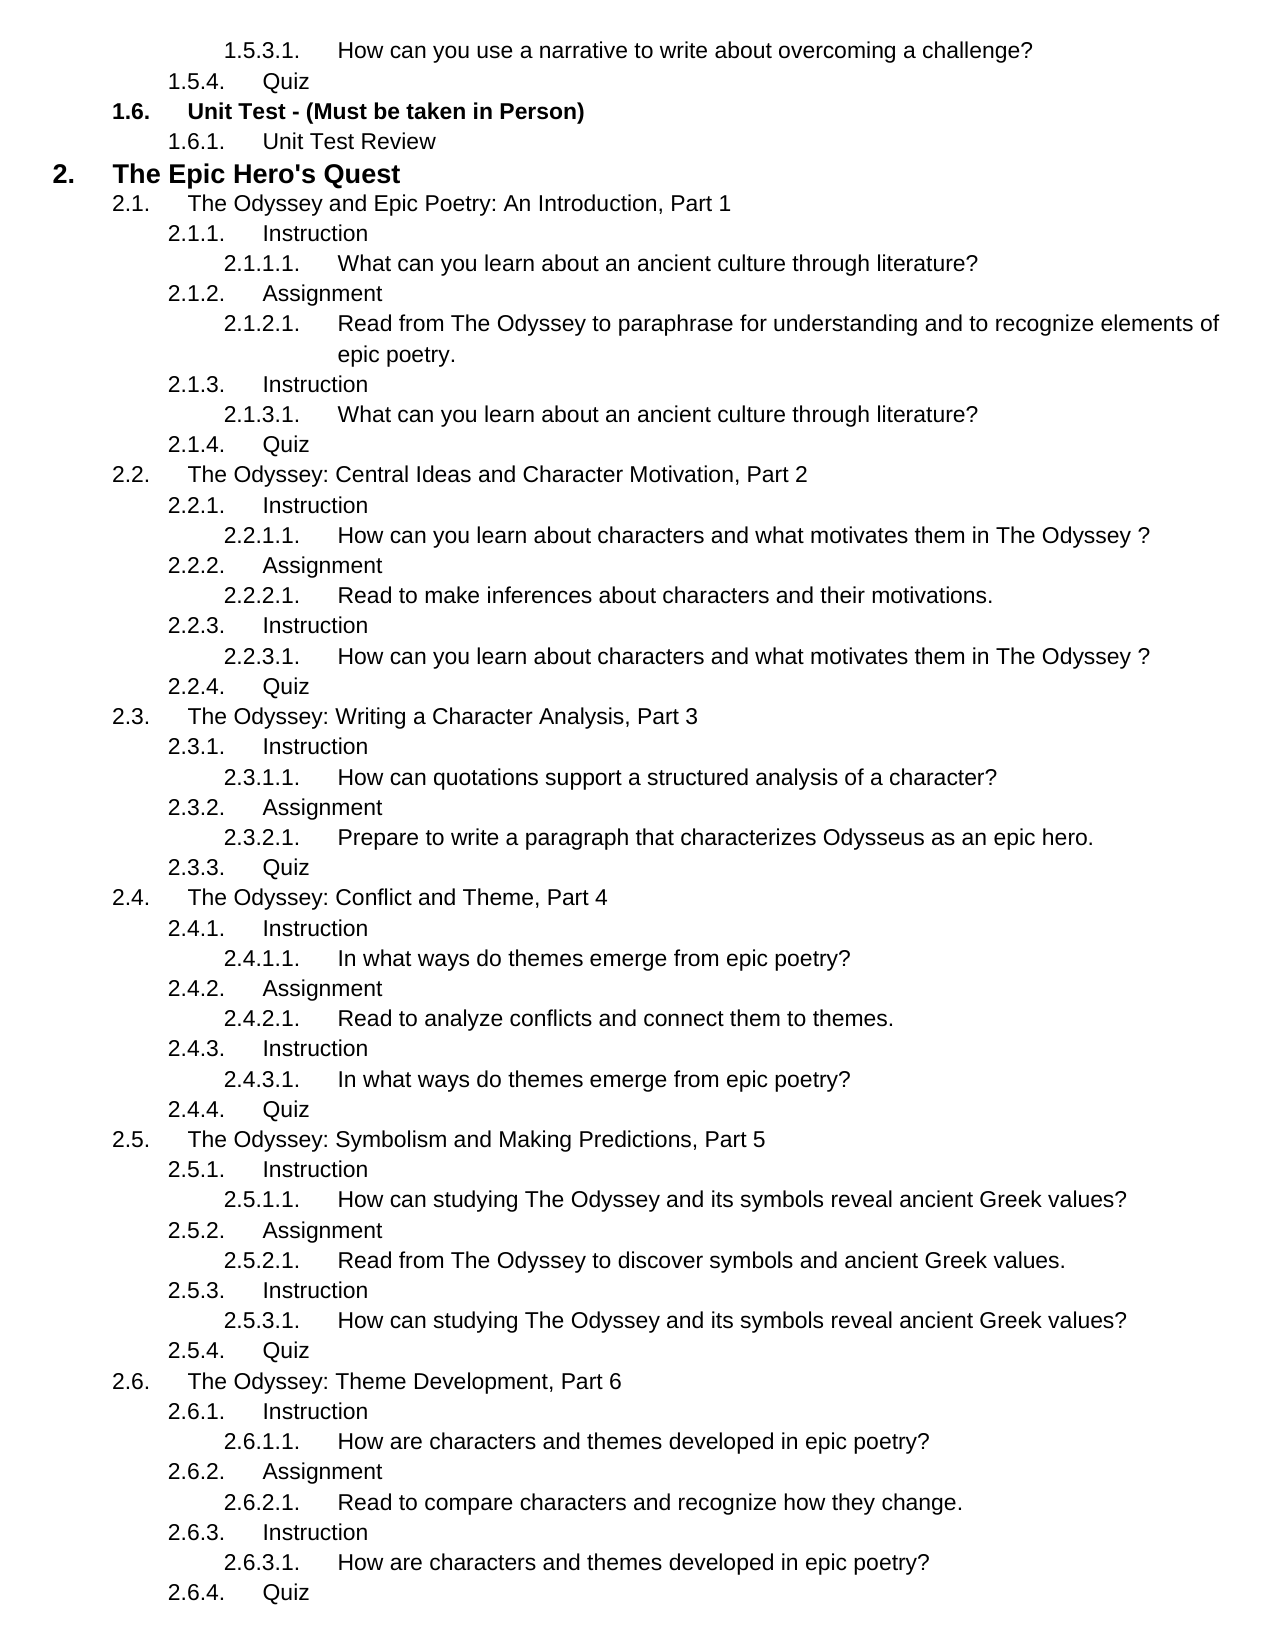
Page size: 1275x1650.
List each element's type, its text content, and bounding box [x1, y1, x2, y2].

list Quiz [225, 68, 1237, 94]
list Instruction [225, 492, 1237, 518]
list How are characters and themes developed in epic poetry? [300, 1549, 1237, 1575]
subtitle The Epic Hero's Quest [75, 158, 1237, 189]
list Quiz [225, 1337, 1237, 1364]
list Assignment [225, 552, 1237, 578]
list Instruction [225, 733, 1237, 760]
list The Odyssey: Symbolism and Making Predictions, Part 5 [150, 1126, 1237, 1152]
list Quiz [225, 1096, 1237, 1122]
list Assignment [225, 794, 1237, 820]
list Quiz [225, 854, 1237, 881]
list Prepare to write a paragraph that characterizes Odysseus as an epic hero. [300, 824, 1237, 850]
list The Odyssey: Writing a Character Analysis, Part 3 [150, 703, 1237, 729]
list How are characters and themes developed in epic poetry? [300, 1428, 1237, 1454]
list In what ways do themes emerge from epic poetry? [300, 945, 1237, 971]
list Instruction [225, 1519, 1237, 1545]
list Quiz [225, 1579, 1237, 1606]
list The Odyssey and Epic Poetry: An Introduction, Part 1 [150, 189, 1237, 216]
list Assignment [225, 280, 1237, 307]
list Instruction [225, 220, 1237, 246]
list How can you learn about characters and what motivates them in The Odyssey ? [300, 522, 1237, 548]
list Read from The Odyssey to discover symbols and ancient Greek values. [300, 1247, 1237, 1273]
list In what ways do themes emerge from epic poetry? [300, 1066, 1237, 1092]
list Instruction [225, 914, 1237, 941]
list Unit Test Review [225, 128, 1237, 154]
list The Odyssey: Theme Development, Part 6 [150, 1368, 1237, 1394]
list Assignment [225, 1458, 1237, 1485]
list Read to analyze conflicts and connect them to themes. [300, 1005, 1237, 1032]
list Read to compare characters and recognize how they change. [300, 1488, 1237, 1515]
list Unit Test - (Must be taken in Person) [150, 98, 1237, 124]
list Instruction [225, 612, 1237, 639]
list Instruction [225, 1277, 1237, 1303]
list Assignment [225, 975, 1237, 1001]
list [300, 37, 1237, 64]
list Assignment [225, 1217, 1237, 1243]
list What can you learn about an ancient culture through literature? [300, 401, 1237, 427]
list The Odyssey: Conflict and Theme, Part 4 [150, 884, 1237, 911]
list How can you learn about characters and what motivates them in The Odyssey ? [300, 643, 1237, 669]
list Instruction [225, 1156, 1237, 1183]
list Instruction [225, 1035, 1237, 1062]
list Quiz [225, 431, 1237, 458]
list How can studying The Odyssey and its symbols reveal ancient Greek values? [300, 1186, 1237, 1213]
list Quiz [225, 673, 1237, 699]
list What can you learn about an ancient culture through literature? [300, 250, 1237, 276]
list The Odyssey: Central Ideas and Character Motivation, Part 2 [150, 461, 1237, 488]
list Instruction [225, 1398, 1237, 1424]
list Read to make inferences about characters and their motivations. [300, 582, 1237, 609]
list Read from The Odyssey to paraphrase for understanding and to recognize elements of epic poetry. [300, 310, 1237, 367]
list How can quotations support a structured analysis of a character? [300, 763, 1237, 790]
list Instruction [225, 371, 1237, 397]
list How can studying The Odyssey and its symbols reveal ancient Greek values? [300, 1307, 1237, 1334]
